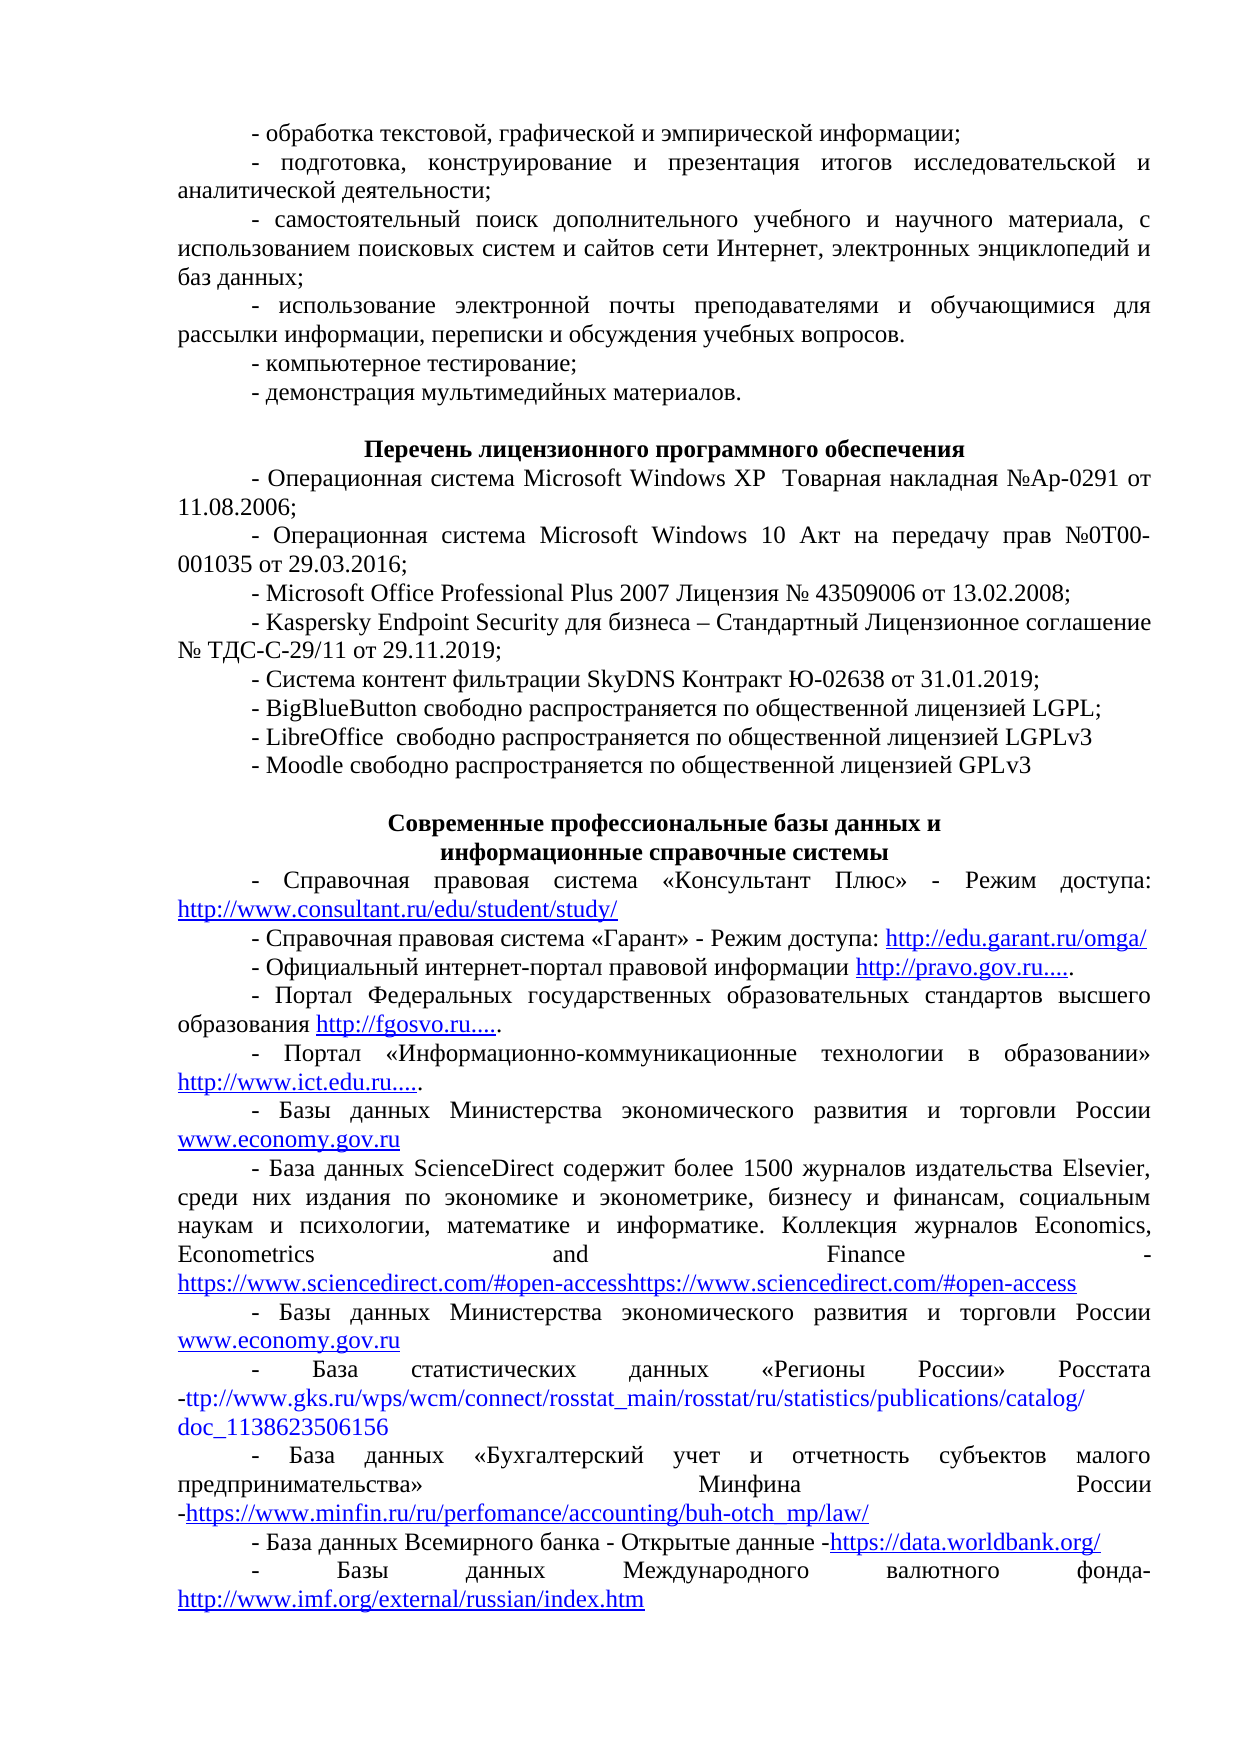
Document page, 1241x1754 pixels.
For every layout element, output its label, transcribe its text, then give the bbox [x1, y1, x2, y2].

list - Microsoft Office Professional Plus 2007 Лицензия № 43509006 от 13.02.2008; [177, 578, 1152, 607]
list - Справочная правовая система «Консультант Плюс» - Режим доступа: http://www.consultant.ru/edu/student/study/ [177, 866, 1152, 923]
list - Система контент фильтрации SkyDNS Контракт Ю-02638 от 31.01.2019; [177, 664, 1152, 693]
text Перечень лицензионного программного обеспечения [177, 434, 1152, 463]
list - База статистических данных «Регионы России» Росстата -ttp://www.gks.ru/wps/wcm/connect/rosstat_main/rosstat/ru/statistics/publications/catalog/doc_1138623506156 [177, 1354, 1152, 1441]
text - компьютерное тестирование; [177, 348, 1152, 377]
list - BigBlueButton свободно распространяется по общественной лицензией LGPL; [177, 693, 1152, 722]
list - Moodle свободно распространяется по общественной лицензией GPLv3 [177, 751, 1152, 779]
list - Портал Федеральных государственных образовательных стандартов высшего образования http://fgosvo.ru..... [177, 981, 1152, 1038]
list - Kaspersky Endpoint Security для бизнеса – Стандартный Лицензионное соглашение № ТДС-С-29/11 от 29.11.2019; [177, 607, 1152, 664]
list - Справочная правовая система «Гарант» - Режим доступа: http://edu.garant.ru/omga/ [177, 923, 1152, 952]
text - подготовка, конструирование и презентация итогов исследовательской и аналитической деятельности; [177, 147, 1152, 204]
list - Операционная система Microsoft Windows XP Товарная накладная №Ар-0291 от 11.08.2006; [177, 463, 1152, 521]
list - Базы данных Министерства экономического развития и торговли России www.economy.gov.ru [177, 1297, 1152, 1354]
list - База данных «Бухгалтерский учет и отчетность субъектов малого предпринимательства» Минфина России -https://www.minfin.ru/ru/perfomance/accounting/buh-otch_mp/law/ [177, 1441, 1152, 1527]
list - База данных Всемирного банка - Открытые данные -https://data.worldbank.org/ [177, 1527, 1152, 1556]
list - Портал «Информационно-коммуникационные технологии в образовании» http://www.ict.edu.ru..... [177, 1038, 1152, 1096]
list - Базы данных Министерства экономического развития и торговли России www.economy.gov.ru [177, 1096, 1152, 1153]
text - демонстрация мультимедийных материалов. [177, 377, 1152, 406]
list - Базы данных Международного валютного фонда- http://www.imf.org/external/russian/index.htm [177, 1556, 1152, 1613]
text Современные профессиональные базы данных и [177, 808, 1152, 837]
text информационные справочные системы [177, 837, 1152, 866]
text - обработка текстовой, графической и эмпирической информации; [177, 118, 1152, 147]
text - использование электронной почты преподавателями и обучающимися для рассылки информации, переписки и обсуждения учебных вопросов. [177, 291, 1152, 348]
text - самостоятельный поиск дополнительного учебного и научного материала, с использованием поисковых систем и сайтов сети Интернет, электронных энциклопедий и баз данных; [177, 204, 1152, 291]
list - Официальный интернет-портал правовой информации http://pravo.gov.ru..... [177, 952, 1152, 981]
list - LibreOffice свободно распространяется по общественной лицензией LGPLv3 [177, 722, 1152, 751]
list - Операционная система Microsoft Windows 10 Акт на передачу прав №0Т00-001035 от 29.03.2016; [177, 521, 1152, 578]
list - База данных ScienceDirect содержит более 1500 журналов издательства Elsevier, среди них издания по экономике и эконометрике, бизнесу и финансам, социальным наукам и психологии, математике и информатике. Коллекция журналов Economics, Econometrics and Finance - https://www.sciencedirect.com/#open-accesshttps://www.sciencedirect.com/#open-access [177, 1153, 1152, 1297]
